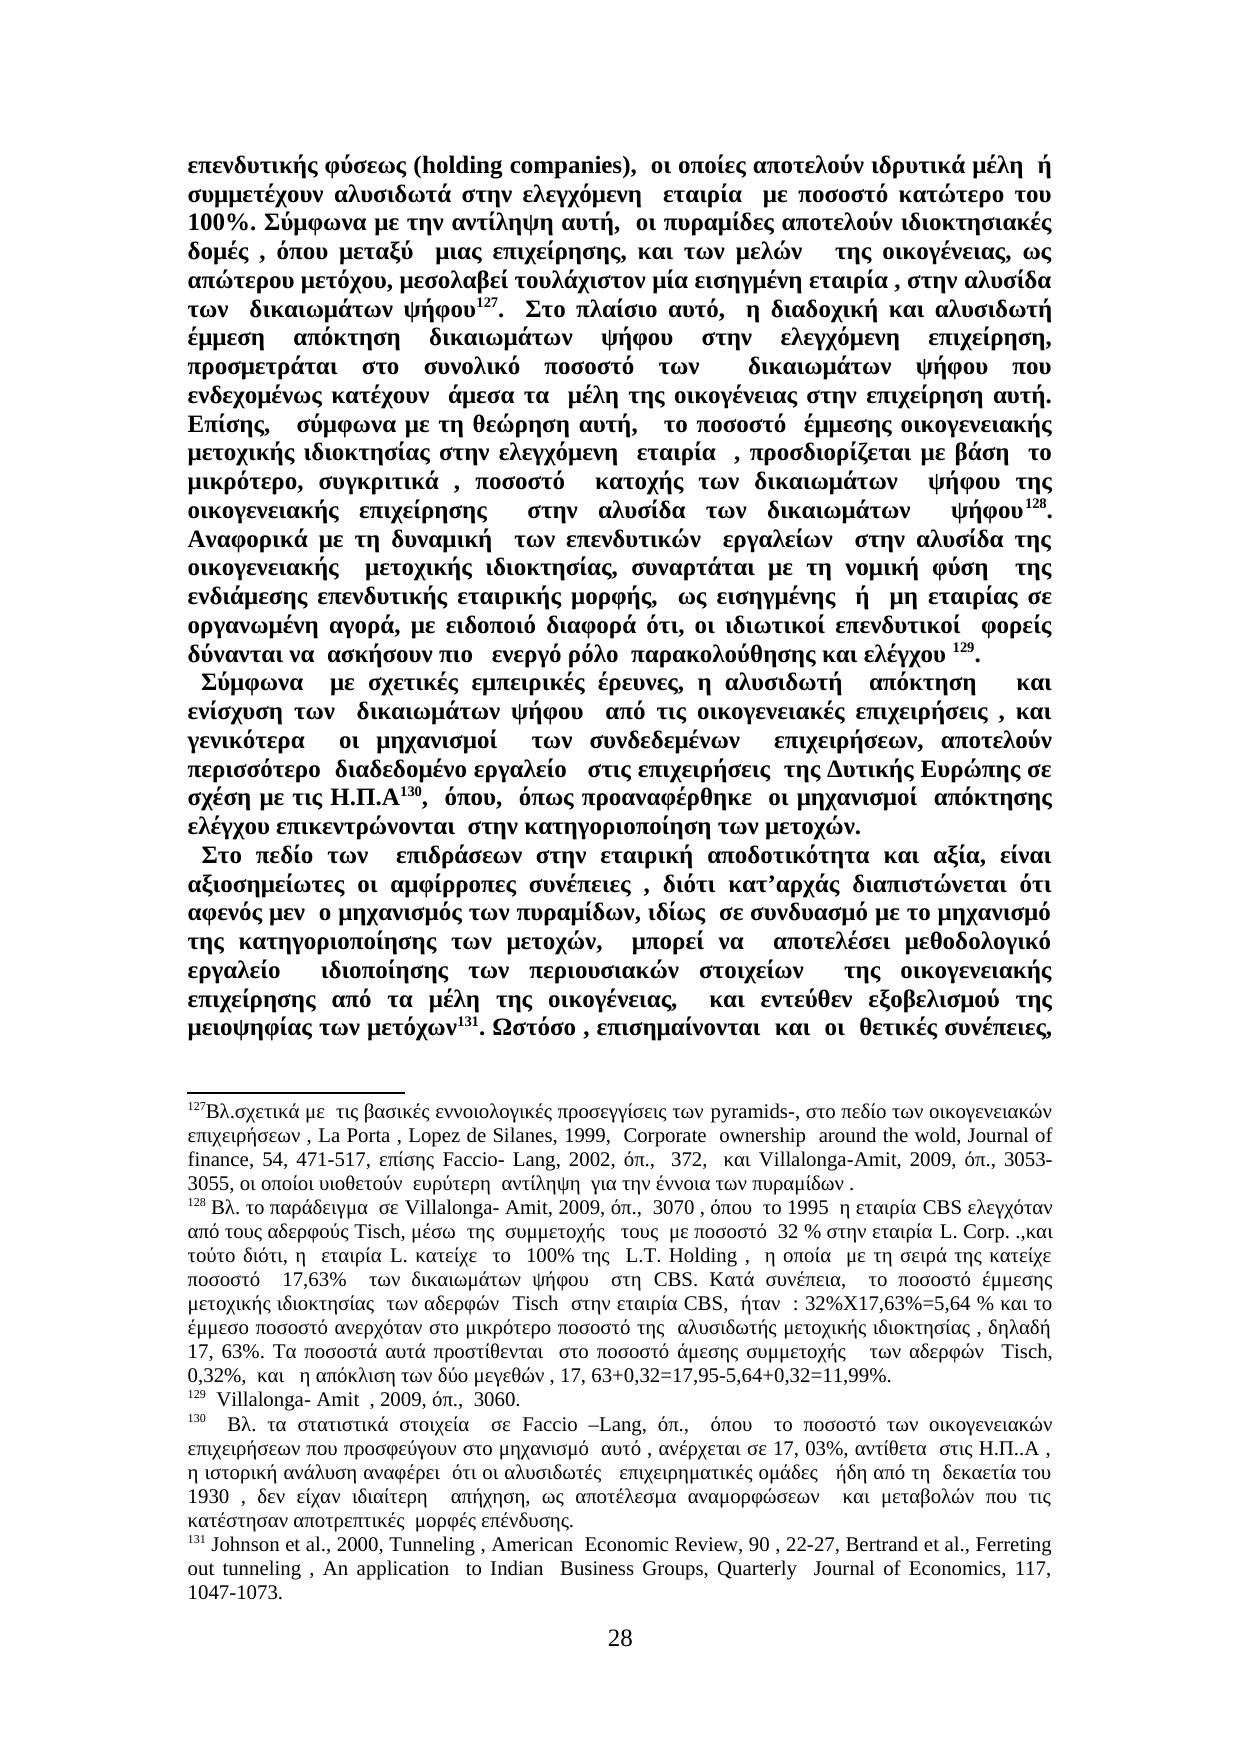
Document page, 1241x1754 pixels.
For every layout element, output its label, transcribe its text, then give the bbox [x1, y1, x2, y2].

text Στο πεδίο των επιδράσεων στην εταιρική αποδοτικότητα και αξία, είναι αξιοσημείωτες οι αμφίρροπες συνέπειες , διότι κατ’αρχάς διαπιστώνεται ότι αφενός μεν ο μηχανισμός των πυραμίδων, ιδίως σε συνδυασμό με το μηχανισμό της κατηγοριοποίησης των μετοχών, μπορεί να αποτελέσει μεθοδολογικό εργαλείο ιδιοποίησης των περιουσιακών στοιχείων της οικογενειακής επιχείρησης από τα μέλη της οικογένειας, και εντεύθεν εξοβελισμού της μειοψηφίας των μετόχων. Ωστόσο , επισημαίνονται και οι θετικές συνέπειες, διότι δεν αποκλείεται οι ιδιοκτησιακές αυτές δομές να λειτουργούν νόμιμα, ακόμη δε να έχουν θετικό αντίκτυπο, ιδίως όταν στην ιδιοκτησιακή αλυσίδα μεσολαβεί ιδιωτικής φύσεως επιχειρηματική οντότητα . [187, 840, 1053, 1041]
text Σύμφωνα με σχετικές εμπειρικές έρευνες, η αλυσιδωτή απόκτηση και ενίσχυση των δικαιωμάτων ψήφου από τις οικογενειακές επιχειρήσεις , και γενικότερα οι μηχανισμοί των συνδεδεμένων επιχειρήσεων, αποτελούν περισσότερο διαδεδομένο εργαλείο στις επιχειρήσεις της Δυτικής Ευρώπης σε σχέση με τις Η.Π.Α, όπου, όπως προαναφέρθηκε οι μηχανισμοί απόκτησης ελέγχου επικεντρώνονται στην κατηγοριοποίηση των μετοχών. [187, 667, 1053, 840]
text Στο ίδιο πλαίσιο, επαύξησης και εδραίωσης του οικογενειακού ελέγχου , αξιοσημείωτη θέση καταλαμβάνουν οι ιδιοκτησιακές δομές έμμεσης απόκτησης ή ενίσχυσης των δικαιωμάτων ψήφου, μέσω συνδεδεμένων επιχειρήσεων –πυραμίδες (pyramids)-, που διασφαλίζουν την επαύξηση του ποσοστού της οικογενειακής μετοχικής ιδιοκτησίας ή/ και των δικαιωμάτων ψήφου σε μια εταιρία (ελεγχόμενη εταιρία), μέσω ενός ή περισσότερων εταιρικών μορφών επενδυτικής φύσεως (holding companies), οι οποίες αποτελούν ιδρυτικά μέλη ή συμμετέχουν αλυσιδωτά στην ελεγχόμενη εταιρία με ποσοστό κατώτερο του 100%. Σύμφωνα με την αντίληψη αυτή, οι πυραμίδες αποτελούν ιδιοκτησιακές δομές , όπου μεταξύ μιας επιχείρησης, και των μελών της οικογένειας, ως απώτερου μετόχου, μεσολαβεί τουλάχιστον μία εισηγμένη εταιρία , στην αλυσίδα των δικαιωμάτων ψήφου. Στο πλαίσιο αυτό, η διαδοχική και αλυσιδωτή έμμεση απόκτηση δικαιωμάτων ψήφου στην ελεγχόμενη επιχείρηση, προσμετράται στο συνολικό ποσοστό των δικαιωμάτων ψήφου που ενδεχομένως κατέχουν άμεσα τα μέλη της οικογένειας στην επιχείρηση αυτή. Επίσης, σύμφωνα με τη θεώρηση αυτή, το ποσοστό έμμεσης οικογενειακής μετοχικής ιδιοκτησίας στην ελεγχόμενη εταιρία , προσδιορίζεται με βάση το μικρότερο, συγκριτικά , ποσοστό κατοχής των δικαιωμάτων ψήφου της οικογενειακής επιχείρησης στην αλυσίδα των δικαιωμάτων ψήφου. Αναφορικά με τη δυναμική των επενδυτικών εργαλείων στην αλυσίδα της οικογενειακής μετοχικής ιδιοκτησίας, συναρτάται με τη νομική φύση της ενδιάμεσης επενδυτικής εταιρικής μορφής, ως εισηγμένης ή μη εταιρίας σε οργανωμένη αγορά, με ειδοποιό διαφορά ότι, οι ιδιωτικοί επενδυτικοί φορείς δύνανται να ασκήσουν πιο ενεργό ρόλο παρακολούθησης και ελέγχου . [187, 150, 1053, 667]
